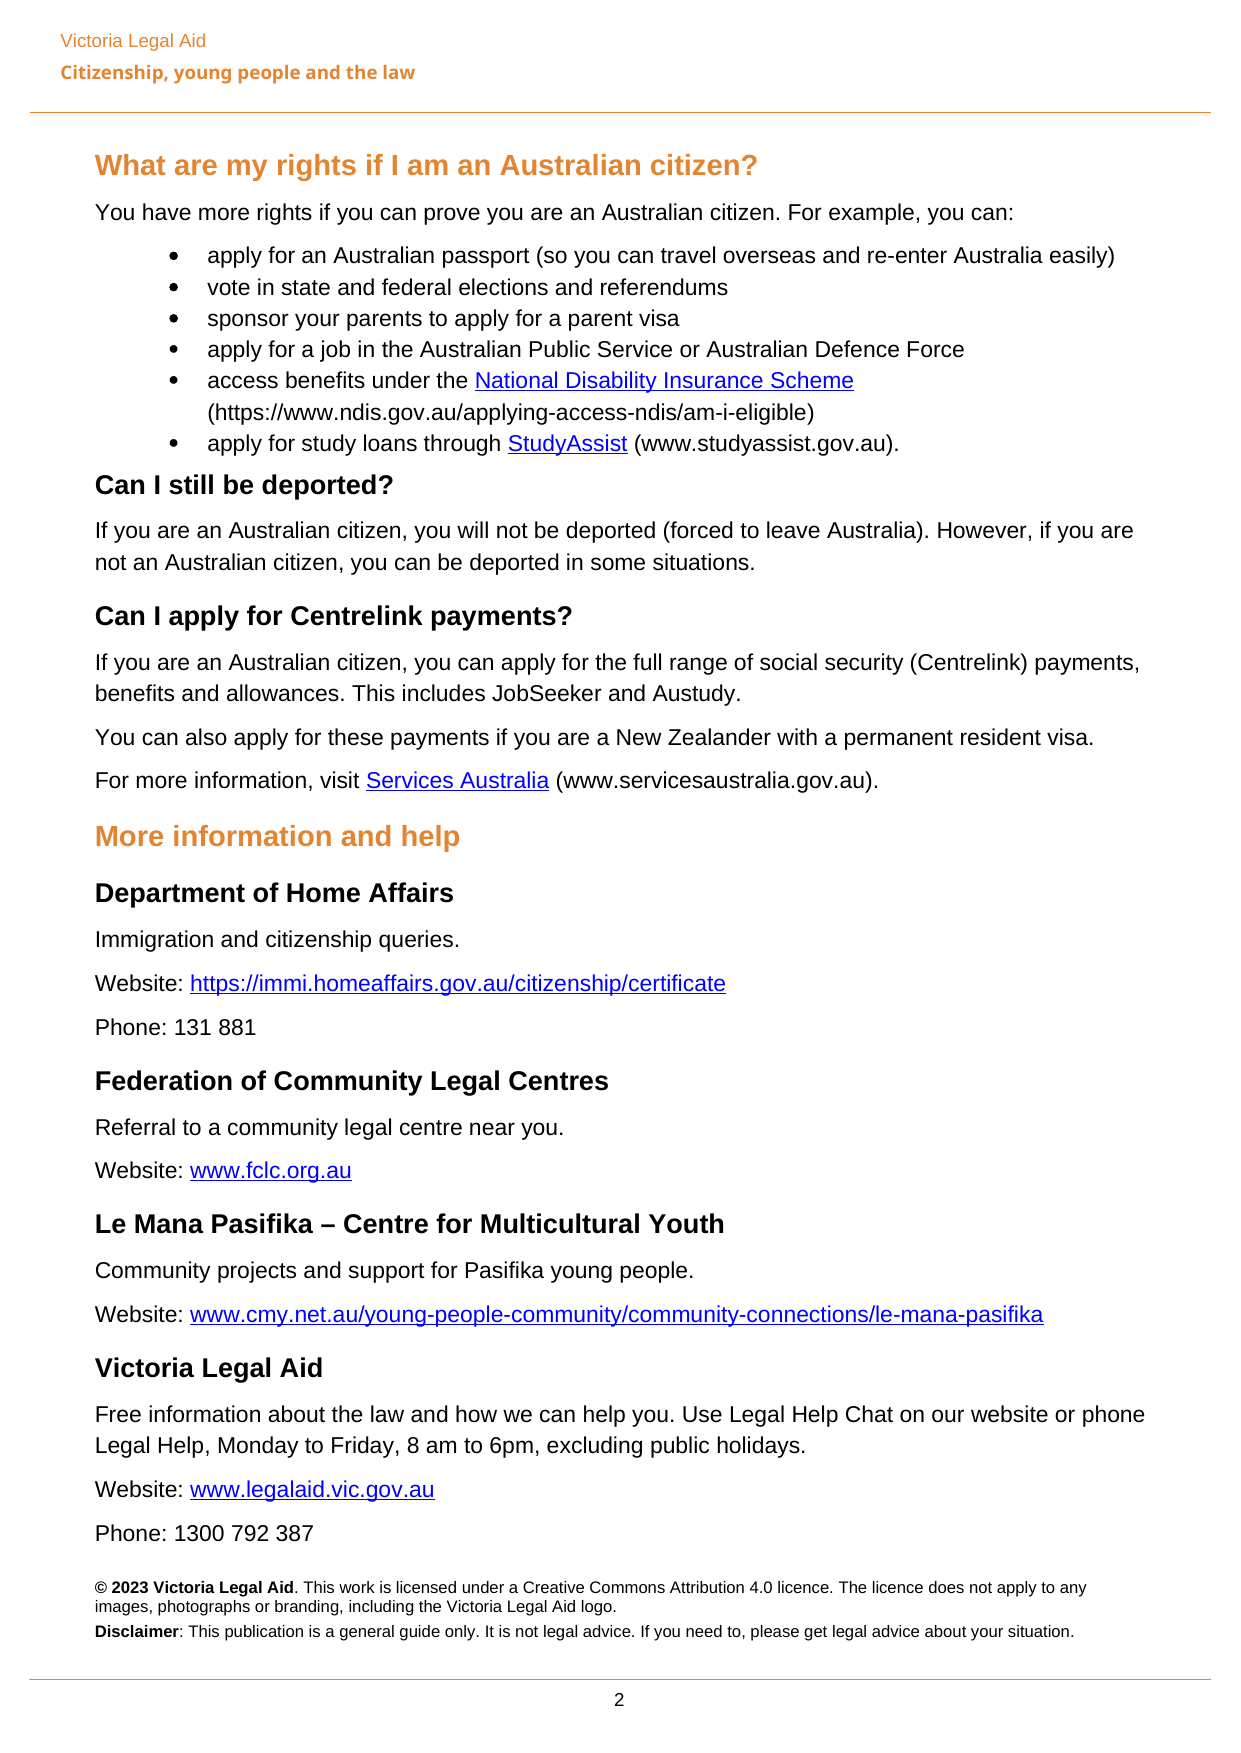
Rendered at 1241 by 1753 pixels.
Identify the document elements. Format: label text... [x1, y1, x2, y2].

text Website: www.cmy.net.au/young-people-community/community-connections/le-mana-pasifika [94, 1296, 1146, 1327]
subtitle Can I still be deported? [94, 469, 1146, 500]
text Immigration and citizenship queries. [94, 921, 1146, 952]
list apply for an Australian passport (so you can travel overseas and re-enter Australia easily) [169, 237, 1146, 269]
text Phone: 131 881 [94, 1008, 1146, 1040]
text You have more rights if you can prove you are an Australian citizen. For example, you can: [94, 194, 1146, 225]
subtitle More information and help [94, 819, 1146, 852]
text You can also apply for these payments if you are a New Zealander with a permanent resident visa. [94, 719, 1146, 750]
subtitle Can I apply for Centrelink payments? [94, 600, 1146, 631]
subtitle Le Mana Pasifika – Centre for Multicultural Youth [94, 1208, 1146, 1240]
subtitle Victoria Legal Aid [94, 1352, 1146, 1383]
list apply for a job in the Australian Public Service or Australian Defence Force [169, 331, 1146, 362]
text Community projects and support for Pasifika young people. [94, 1252, 1146, 1283]
list access benefits under the National Disability Insurance Scheme (https://www.ndis.gov.au/applying-access-ndis/am-i-eligible) [169, 362, 1146, 425]
text Website: www.fclc.org.au [94, 1152, 1146, 1183]
text Free information about the law and how we can help you. Use Legal Help Chat on our website or phone Legal Help, Monday to Friday, 8 am to 6pm, excluding public holidays. [94, 1396, 1146, 1458]
text If you are an Australian citizen, you can apply for the full range of social security (Centrelink) payments, benefits and allowances. This includes JobSeeker and Austudy. [94, 644, 1146, 706]
text Website: www.legalaid.vic.gov.au [94, 1471, 1146, 1502]
list apply for study loans through StudyAssist (www.studyassist.gov.au). [169, 425, 1146, 456]
text Website: https://immi.homeaffairs.gov.au/citizenship/certificate [94, 965, 1146, 996]
text Phone: 1300 792 387 [94, 1515, 1146, 1546]
text For more information, visit Services Australia (www.servicesaustralia.gov.au). [94, 762, 1146, 794]
subtitle What are my rights if I am an Australian citizen? [94, 148, 1146, 181]
subtitle Department of Home Affairs [94, 877, 1146, 908]
text Referral to a community legal centre near you. [94, 1108, 1146, 1140]
list vote in state and federal elections and referendums [169, 269, 1146, 300]
list sponsor your parents to apply for a parent visa [169, 300, 1146, 331]
subtitle If you are an Australian citizen, you will not be deported (forced to leave Australia). However, if you are not an Australian citizen, you can be deported in some situations. [94, 512, 1146, 575]
text © 2023 Victoria Legal Aid. This work is licensed under a Creative Commons Attribution 4.0 licence. The licence does not apply to any images, photographs or branding, including the Victoria Legal Aid logo. Disclaimer: This publication is a general guide only. It is not legal advice. If you need to, please get legal advice about your situation. [94, 1578, 1146, 1642]
subtitle Federation of Community Legal Centres [94, 1065, 1146, 1096]
